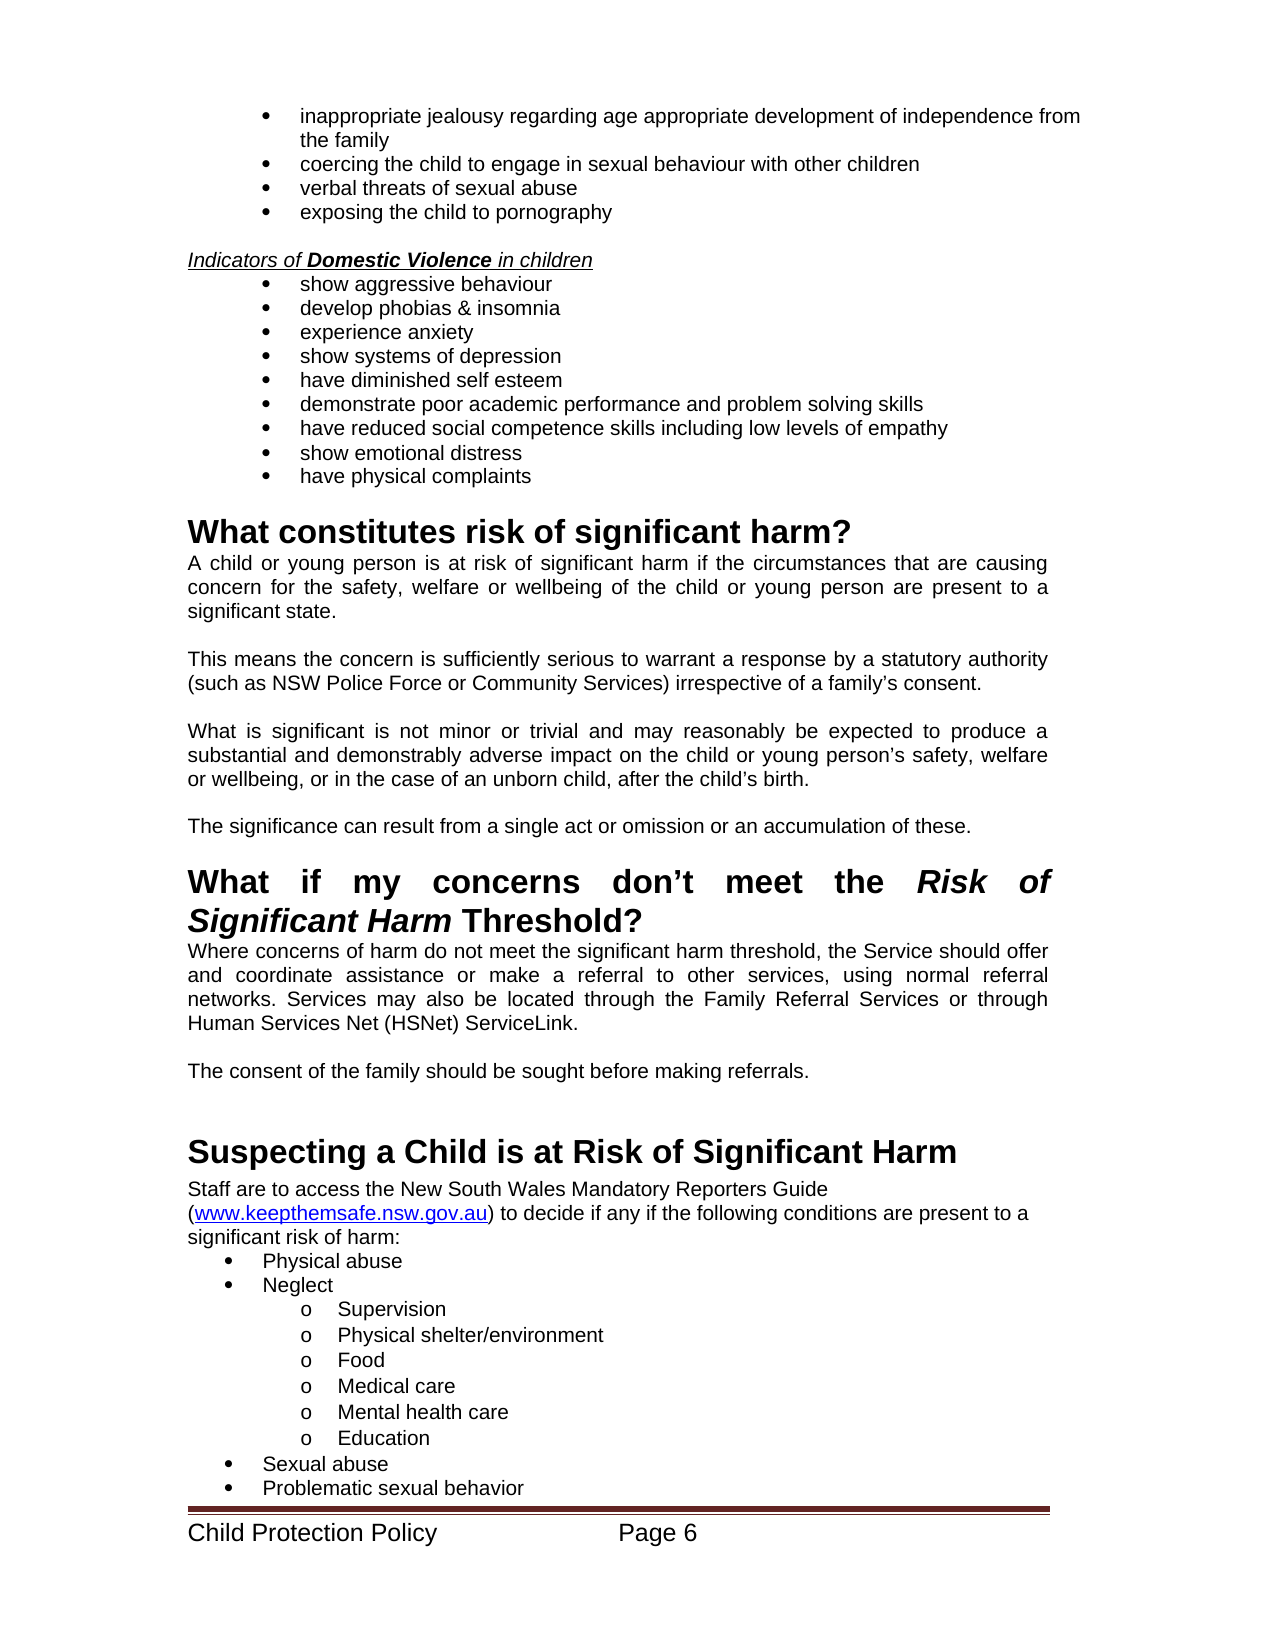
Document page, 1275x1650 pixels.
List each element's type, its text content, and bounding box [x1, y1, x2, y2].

text Indicators of Domestic Violence in children [187, 248, 1050, 272]
list coercing the child to engage in sexual behaviour with other children [262, 152, 1050, 176]
list Physical shelter/environment [300, 1322, 1050, 1348]
list Neglect [225, 1272, 1050, 1297]
text The consent of the family should be sought before making referrals. [187, 1059, 1050, 1083]
list have reduced social competence skills including low levels of empathy [262, 416, 1050, 440]
text Where concerns of harm do not meet the significant harm threshold, the Service should offer and coordinate assistance or make a referral to other services, using normal referral networks. Services may also be located through the Family Referral Services or through Human Services Net (HSNet) ServiceLink. [187, 939, 1050, 1035]
list show emotional distress [262, 440, 1050, 464]
list show aggressive behaviour [262, 272, 1050, 296]
list Physical abuse [225, 1248, 1050, 1272]
list Education [300, 1426, 1050, 1452]
list inappropriate jealousy regarding age appropriate development of independence from the family [262, 104, 1087, 152]
list Medical care [300, 1374, 1050, 1400]
text A child or young person is at risk of significant harm if the circumstances that are causing concern for the safety, welfare or wellbeing of the child or young person are present to a significant state. [187, 551, 1050, 623]
text Staff are to access the New South Wales Mandatory Reporters Guide (www.keepthemsafe.nsw.gov.au) to decide if any if the following conditions are present to a significant risk of harm: [187, 1177, 1050, 1248]
text What constitutes risk of significant harm? [187, 512, 1050, 551]
list develop phobias & insomnia [262, 296, 1050, 320]
list exposing the child to pornography [262, 200, 1050, 224]
text What is significant is not minor or trivial and may reasonably be expected to produce a substantial and demonstrably adverse impact on the child or young person’s safety, welfare or wellbeing, or in the case of an unborn child, after the child’s birth. [187, 718, 1050, 790]
list Mental health care [300, 1400, 1050, 1426]
text What if my concerns don’t meet the Risk of Significant Harm Threshold? [187, 862, 1050, 939]
list verbal threats of sexual abuse [262, 176, 1050, 200]
subtitle Suspecting a Child is at Risk of Significant Harm [187, 1132, 1006, 1170]
text This means the concern is sufficiently serious to warrant a response by a statutory authority (such as NSW Police Force or Community Services) irrespective of a family’s consent. [187, 647, 1050, 694]
list experience anxiety [262, 320, 1050, 344]
list Food [300, 1348, 1050, 1374]
list Supervision [300, 1297, 1050, 1322]
text The significance can result from a single act or omission or an accumulation of these. [187, 814, 1050, 838]
list have physical complaints [262, 464, 1050, 488]
list have diminished self esteem [262, 368, 1050, 392]
list demonstrate poor academic performance and problem solving skills [262, 392, 1050, 416]
list show systems of depression [262, 344, 1050, 368]
list Problematic sexual behavior [225, 1476, 1050, 1500]
list Sexual abuse [225, 1452, 1050, 1476]
